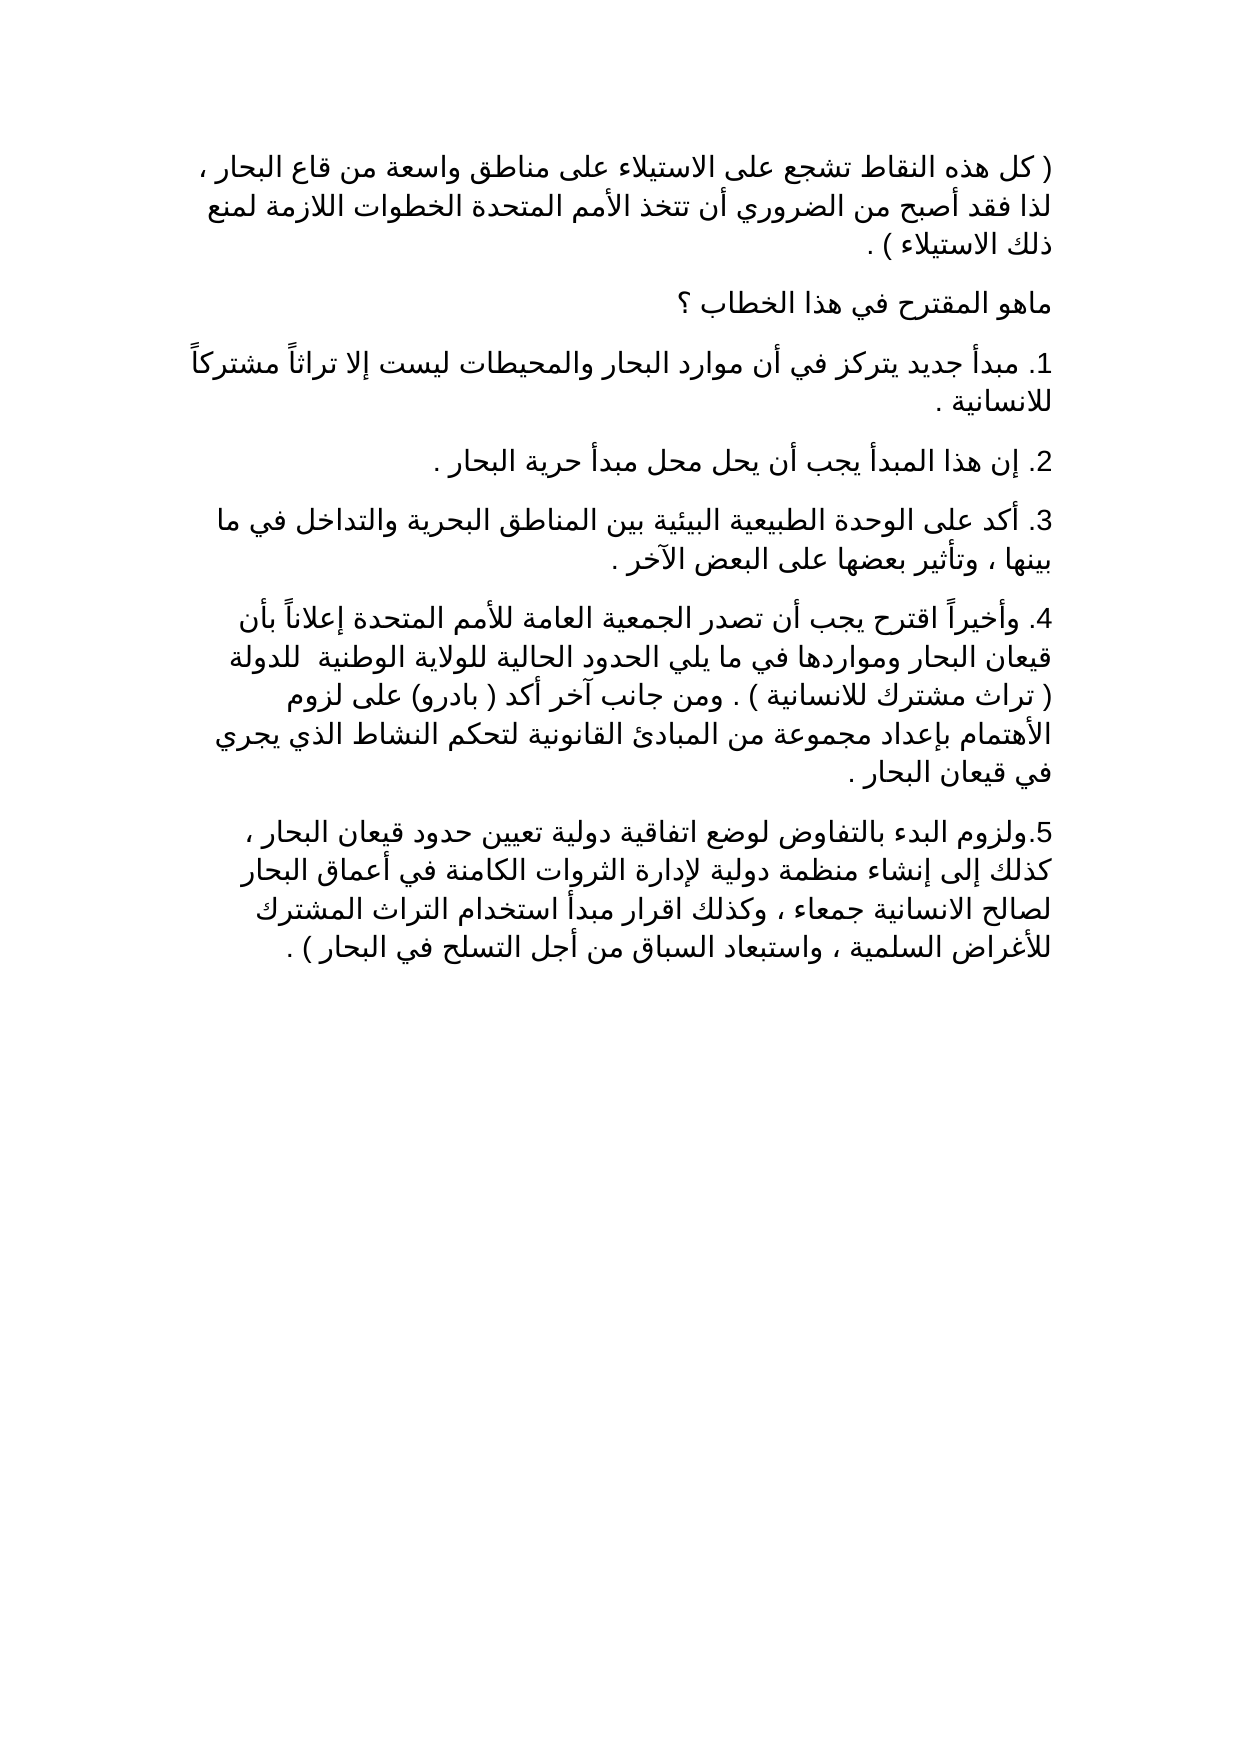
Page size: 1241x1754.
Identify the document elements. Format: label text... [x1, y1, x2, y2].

text ماهو المقترح في هذا الخطاب ؟ [187, 286, 1053, 320]
text 5.ولزوم البدء بالتفاوض لوضع اتفاقية دولية تعيين حدود قيعان البحار ، كذلك إلى إنشاء منظمة دولية لإدارة الثروات الكامنة في أعماق البحار لصالح الانسانية جمعاء ، وكذلك اقرار مبدأ استخدام التراث المشترك للأغراض السلمية ، واستبعاد السباق من أجل التسلح في البحار ) . [187, 814, 1053, 964]
text 3. أكد على الوحدة الطبيعية البيئية بين المناطق البحرية والتداخل في ما بينها ، وتأثير بعضها على البعض الآخر . [187, 503, 1053, 575]
text 1. مبدأ جديد يتركز في أن موارد البحار والمحيطات ليست إلا تراثاً مشتركاً للانسانية . [187, 346, 1053, 418]
text 4. وأخيراً اقترح يجب أن تصدر الجمعية العامة للأمم المتحدة إعلاناً بأن قيعان البحار ومواردها في ما يلي الحدود الحالية للولاية الوطنية للدولة ( تراث مشترك للانسانية ) . ومن جانب آخر أكد ( بادرو) على لزوم الأهتمام بإعداد مجموعة من المبادئ القانونية لتحكم النشاط الذي يجري في قيعان البحار . [187, 601, 1053, 789]
text ( كل هذه النقاط تشجع على الاستيلاء على مناطق واسعة من قاع البحار ، لذا فقد أصبح من الضروري أن تتخذ الأمم المتحدة الخطوات اللازمة لمنع ذلك الاستيلاء ) . [187, 150, 1053, 261]
text 2. إن هذا المبدأ يجب أن يحل محل مبدأ حرية البحار . [187, 444, 1053, 477]
